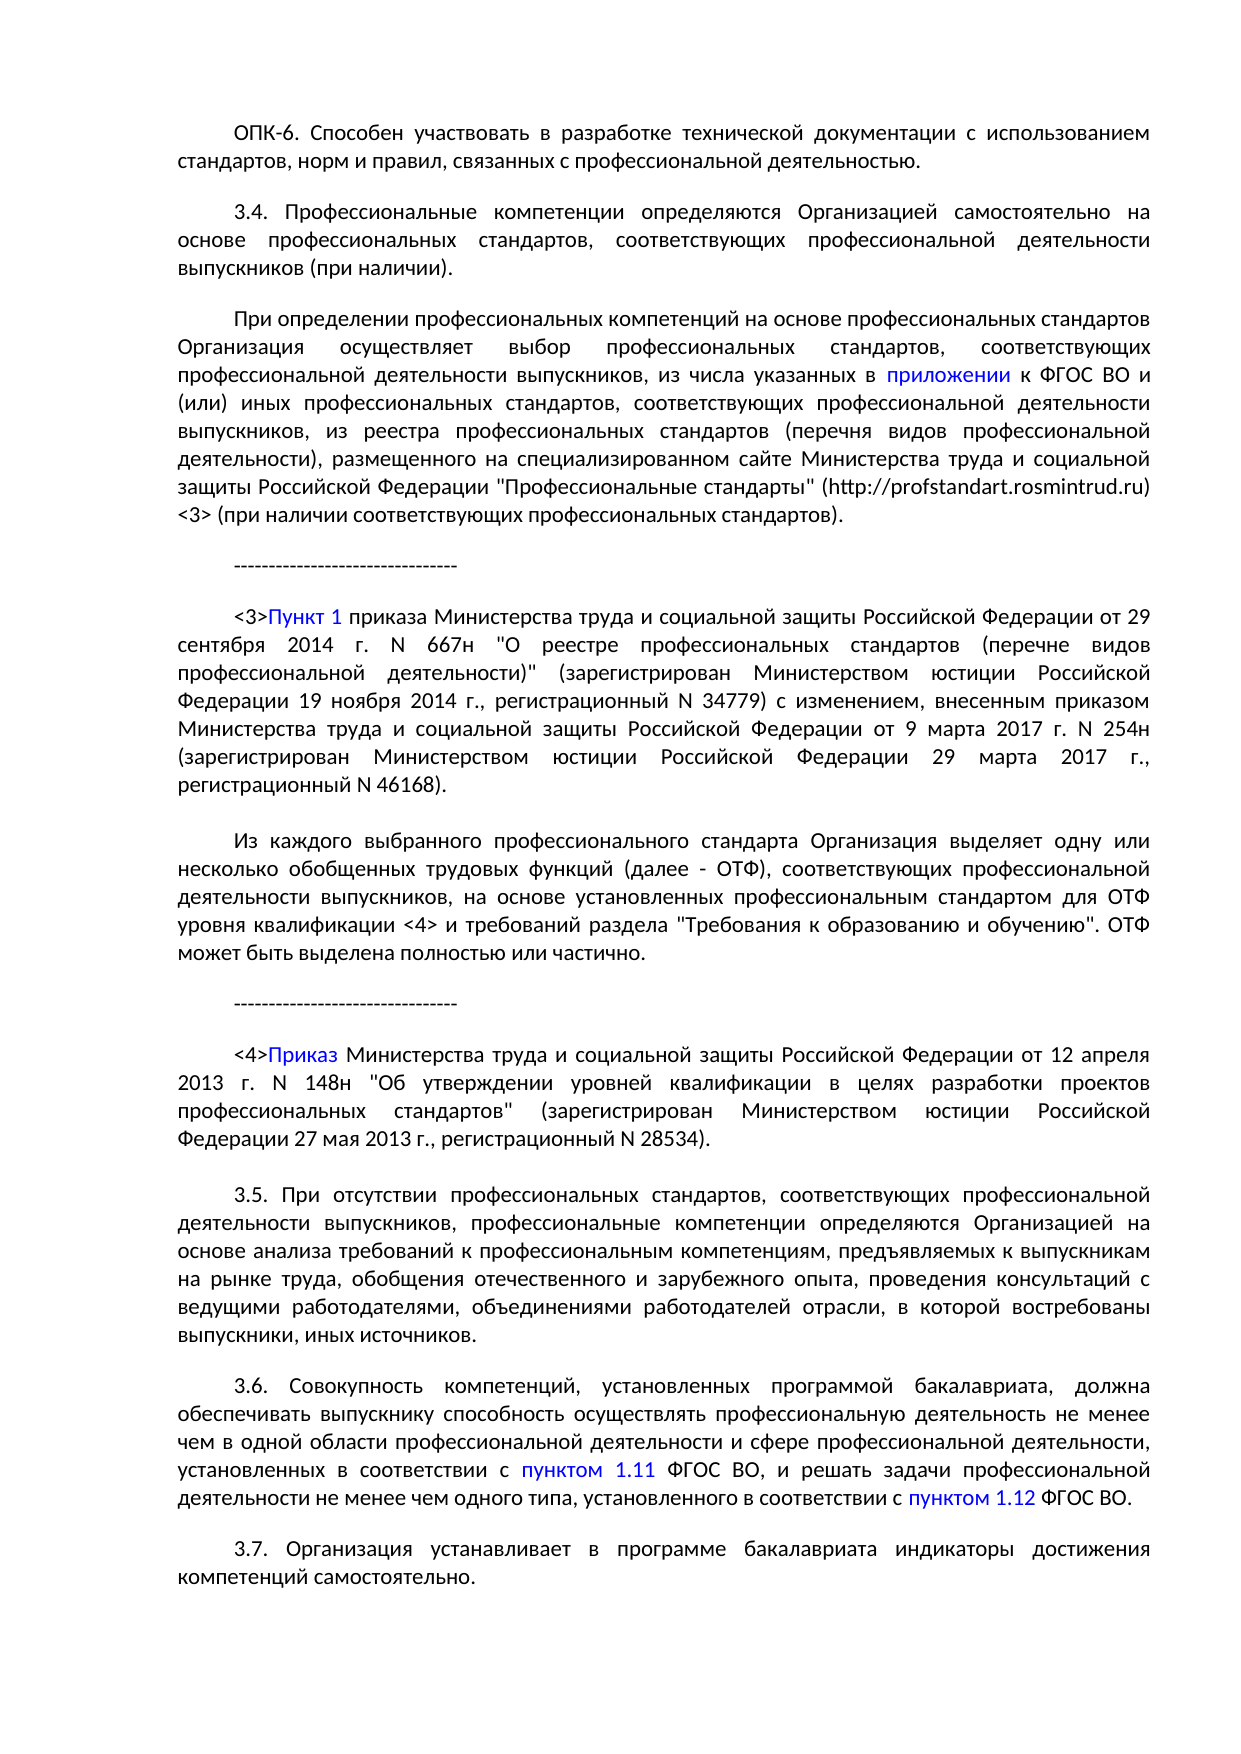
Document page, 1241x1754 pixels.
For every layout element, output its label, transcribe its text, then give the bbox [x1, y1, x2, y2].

text Из каждого выбранного профессионального стандарта Организация выделяет одну или несколько обобщенных трудовых функций (далее - ОТФ), соответствующих профессиональной деятельности выпускников, на основе установленных профессиональным стандартом для ОТФ уровня квалификации <4> и требований раздела "Требования к образованию и обучению". ОТФ может быть выделена полностью или частично. [177, 826, 1152, 966]
text 3.4. Профессиональные компетенции определяются Организацией самостоятельно на основе профессиональных стандартов, соответствующих профессиональной деятельности выпускников (при наличии). [177, 197, 1152, 281]
text -------------------------------- [177, 551, 1152, 579]
text ОПК-6. Способен участвовать в разработке технической документации с использованием стандартов, норм и правил, связанных с профессиональной деятельностью. [177, 118, 1152, 174]
text -------------------------------- [177, 989, 1152, 1017]
text 3.7. Организация устанавливает в программе бакалавриата индикаторы достижения компетенций самостоятельно. [177, 1534, 1152, 1590]
text <4>Приказ Министерства труда и социальной защиты Российской Федерации от 12 апреля 2013 г. N 148н "Об утверждении уровней квалификации в целях разработки проектов профессиональных стандартов" (зарегистрирован Министерством юстиции Российской Федерации 27 мая 2013 г., регистрационный N 28534). [177, 1040, 1152, 1152]
text При определении профессиональных компетенций на основе профессиональных стандартов Организация осуществляет выбор профессиональных стандартов, соответствующих профессиональной деятельности выпускников, из числа указанных в приложении к ФГОС ВО и (или) иных профессиональных стандартов, соответствующих профессиональной деятельности выпускников, из реестра профессиональных стандартов (перечня видов профессиональной деятельности), размещенного на специализированном сайте Министерства труда и социальной защиты Российской Федерации "Профессиональные стандарты" (http://profstandart.rosmintrud.ru) <3> (при наличии соответствующих профессиональных стандартов). [177, 304, 1152, 528]
text 3.6. Совокупность компетенций, установленных программой бакалавриата, должна обеспечивать выпускнику способность осуществлять профессиональную деятельность не менее чем в одной области профессиональной деятельности и сфере профессиональной деятельности, установленных в соответствии с пунктом 1.11 ФГОС ВО, и решать задачи профессиональной деятельности не менее чем одного типа, установленного в соответствии с пунктом 1.12 ФГОС ВО. [177, 1371, 1152, 1511]
text <3>Пункт 1 приказа Министерства труда и социальной защиты Российской Федерации от 29 сентября 2014 г. N 667н "О реестре профессиональных стандартов (перечне видов профессиональной деятельности)" (зарегистрирован Министерством юстиции Российской Федерации 19 ноября 2014 г., регистрационный N 34779) с изменением, внесенным приказом Министерства труда и социальной защиты Российской Федерации от 9 марта 2017 г. N 254н (зарегистрирован Министерством юстиции Российской Федерации 29 марта 2017 г., регистрационный N 46168). [177, 602, 1152, 798]
text 3.5. При отсутствии профессиональных стандартов, соответствующих профессиональной деятельности выпускников, профессиональные компетенции определяются Организацией на основе анализа требований к профессиональным компетенциям, предъявляемых к выпускникам на рынке труда, обобщения отечественного и зарубежного опыта, проведения консультаций с ведущими работодателями, объединениями работодателей отрасли, в которой востребованы выпускники, иных источников. [177, 1180, 1152, 1348]
